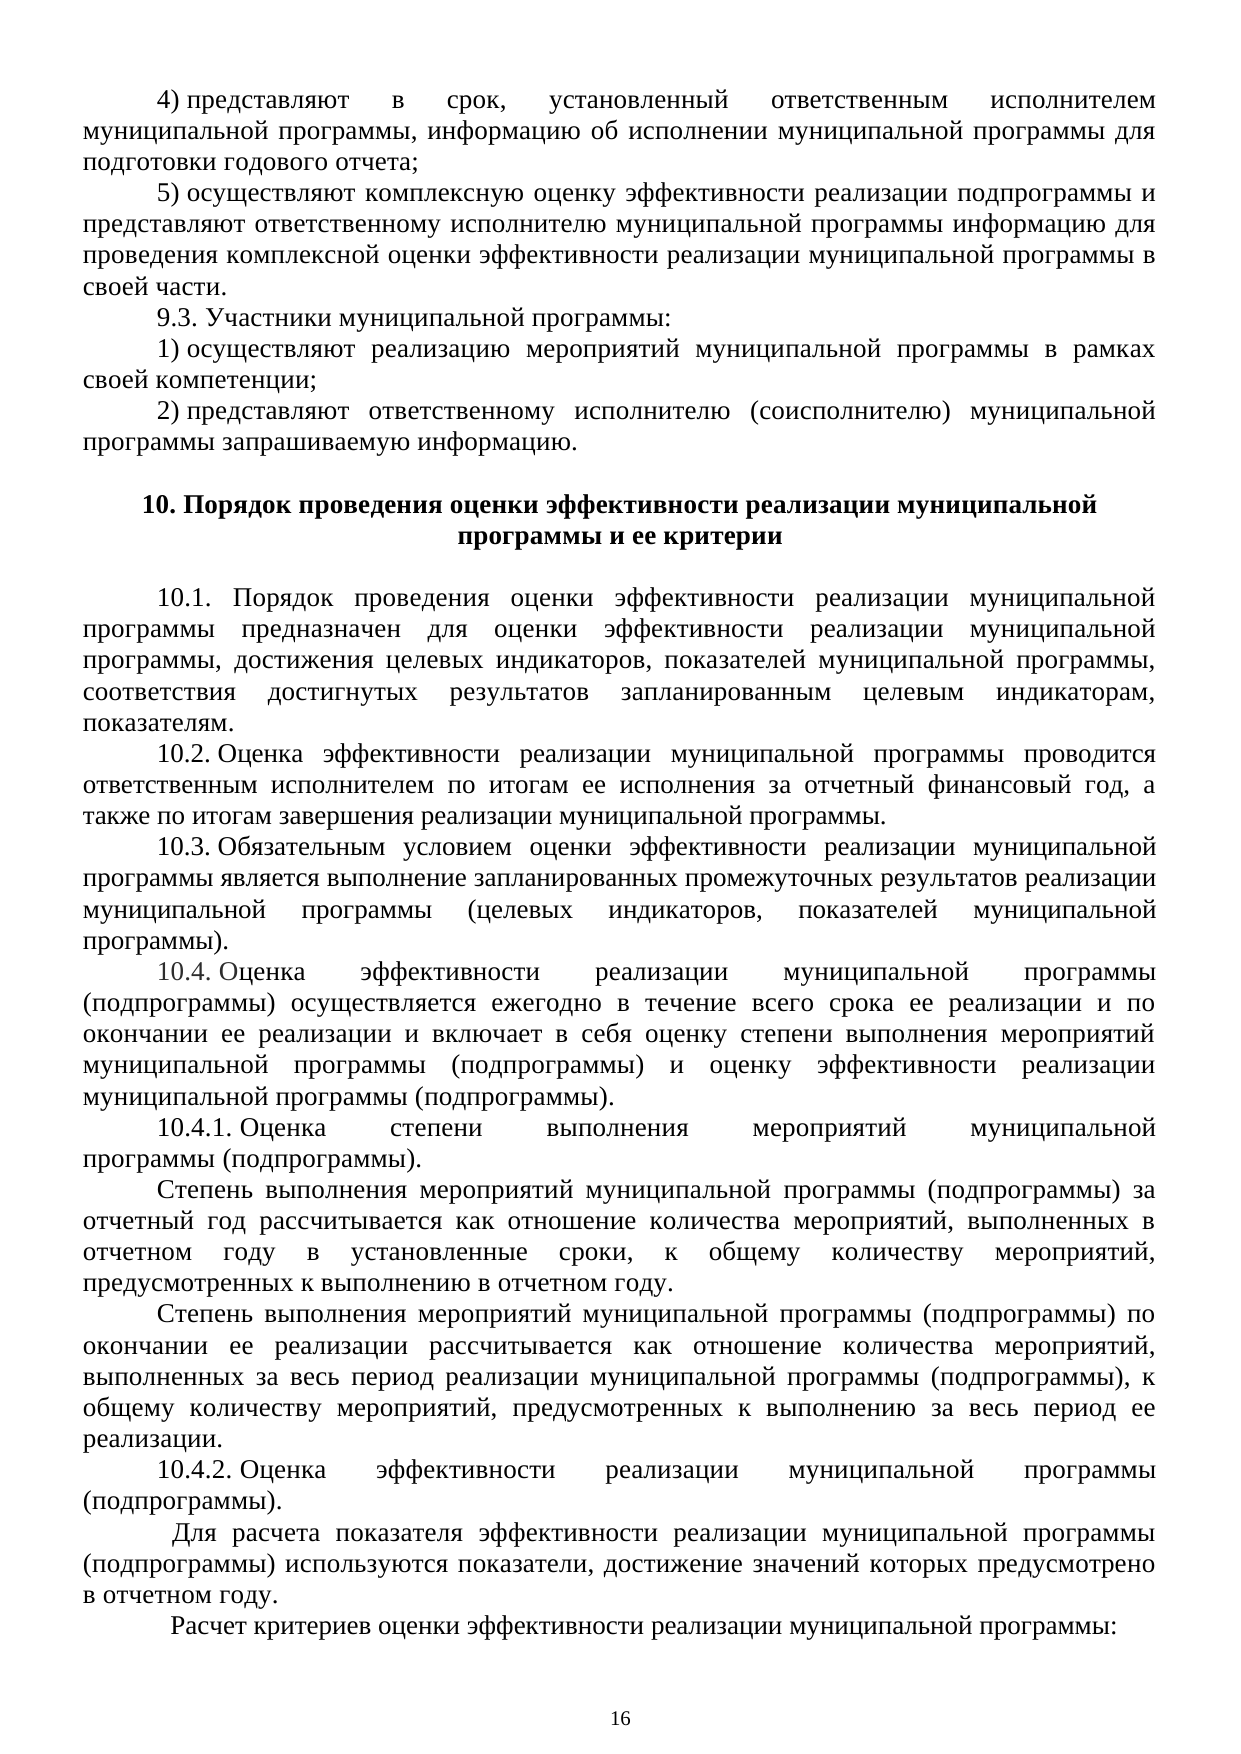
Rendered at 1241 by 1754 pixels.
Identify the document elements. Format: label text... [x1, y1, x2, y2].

text 10.4.2. Оценка эффективности реализации муниципальной программы (подпрограммы). [83, 1453, 1157, 1516]
text 10.2. Оценка эффективности реализации муниципальной программы проводится ответственным исполнителем по итогам ее исполнения за отчетный финансовый год, а также по итогам завершения реализации муниципальной программы. [83, 737, 1157, 830]
text 10.3. Обязательным условием оценки эффективности реализации муниципальной программы является выполнение запланированных промежуточных результатов реализации муниципальной программы (целевых индикаторов, показателей муниципальной программы). [83, 830, 1157, 955]
text 2) представляют ответственному исполнителю (соисполнителю) муниципальной программы запрашиваемую информацию. [83, 394, 1157, 456]
text Степень выполнения мероприятий муниципальной программы (подпрограммы) по окончании ее реализации рассчитывается как отношение количества мероприятий, выполненных за весь период реализации муниципальной программы (подпрограммы), к общему количеству мероприятий, предусмотренных к выполнению за весь период ее реализации. [83, 1298, 1157, 1453]
text 4) представляют в срок, установленный ответственным исполнителем муниципальной программы, информацию об исполнении муниципальной программы для подготовки годового отчета; [83, 83, 1157, 176]
text 9.3. Участники муниципальной программы: [83, 301, 1157, 332]
text Расчет критериев оценки эффективности реализации муниципальной программы: [83, 1609, 1157, 1640]
text 1) осуществляют реализацию мероприятий муниципальной программы в рамках своей компетенции; [83, 332, 1157, 394]
text 10.4. Оценка эффективности реализации муниципальной программы (подпрограммы) осуществляется ежегодно в течение всего срока ее реализации и по окончании ее реализации и включает в себя оценку степени выполнения мероприятий муниципальной программы (подпрограммы) и оценку эффективности реализации муниципальной программы (подпрограммы). [83, 955, 1157, 1111]
text 10. Порядок проведения оценки эффективности реализации муниципальной программы и ее критерии [83, 488, 1157, 550]
text Для расчета показателя эффективности реализации муниципальной программы (подпрограммы) используются показатели, достижение значений которых предусмотрено в отчетном году. [83, 1516, 1157, 1609]
text 10.4.1. Оценка степени выполнения мероприятий муниципальной программы (подпрограммы). Степень выполнения мероприятий муниципальной программы (подпрограммы) за отчетный год рассчитывается как отношение количества мероприятий, выполненных в отчетном году в установленные сроки, к общему количеству мероприятий, предусмотренных к выполнению в отчетном году. [83, 1111, 1157, 1298]
text 10.1. Порядок проведения оценки эффективности реализации муниципальной программы предназначен для оценки эффективности реализации муниципальной программы, достижения целевых индикаторов, показателей муниципальной программы, соответствия достигнутых результатов запланированным целевым индикаторам, показателям. [83, 581, 1157, 737]
text 5) осуществляют комплексную оценку эффективности реализации подпрограммы и представляют ответственному исполнителю муниципальной программы информацию для проведения комплексной оценки эффективности реализации муниципальной программы в своей части. [83, 176, 1157, 301]
